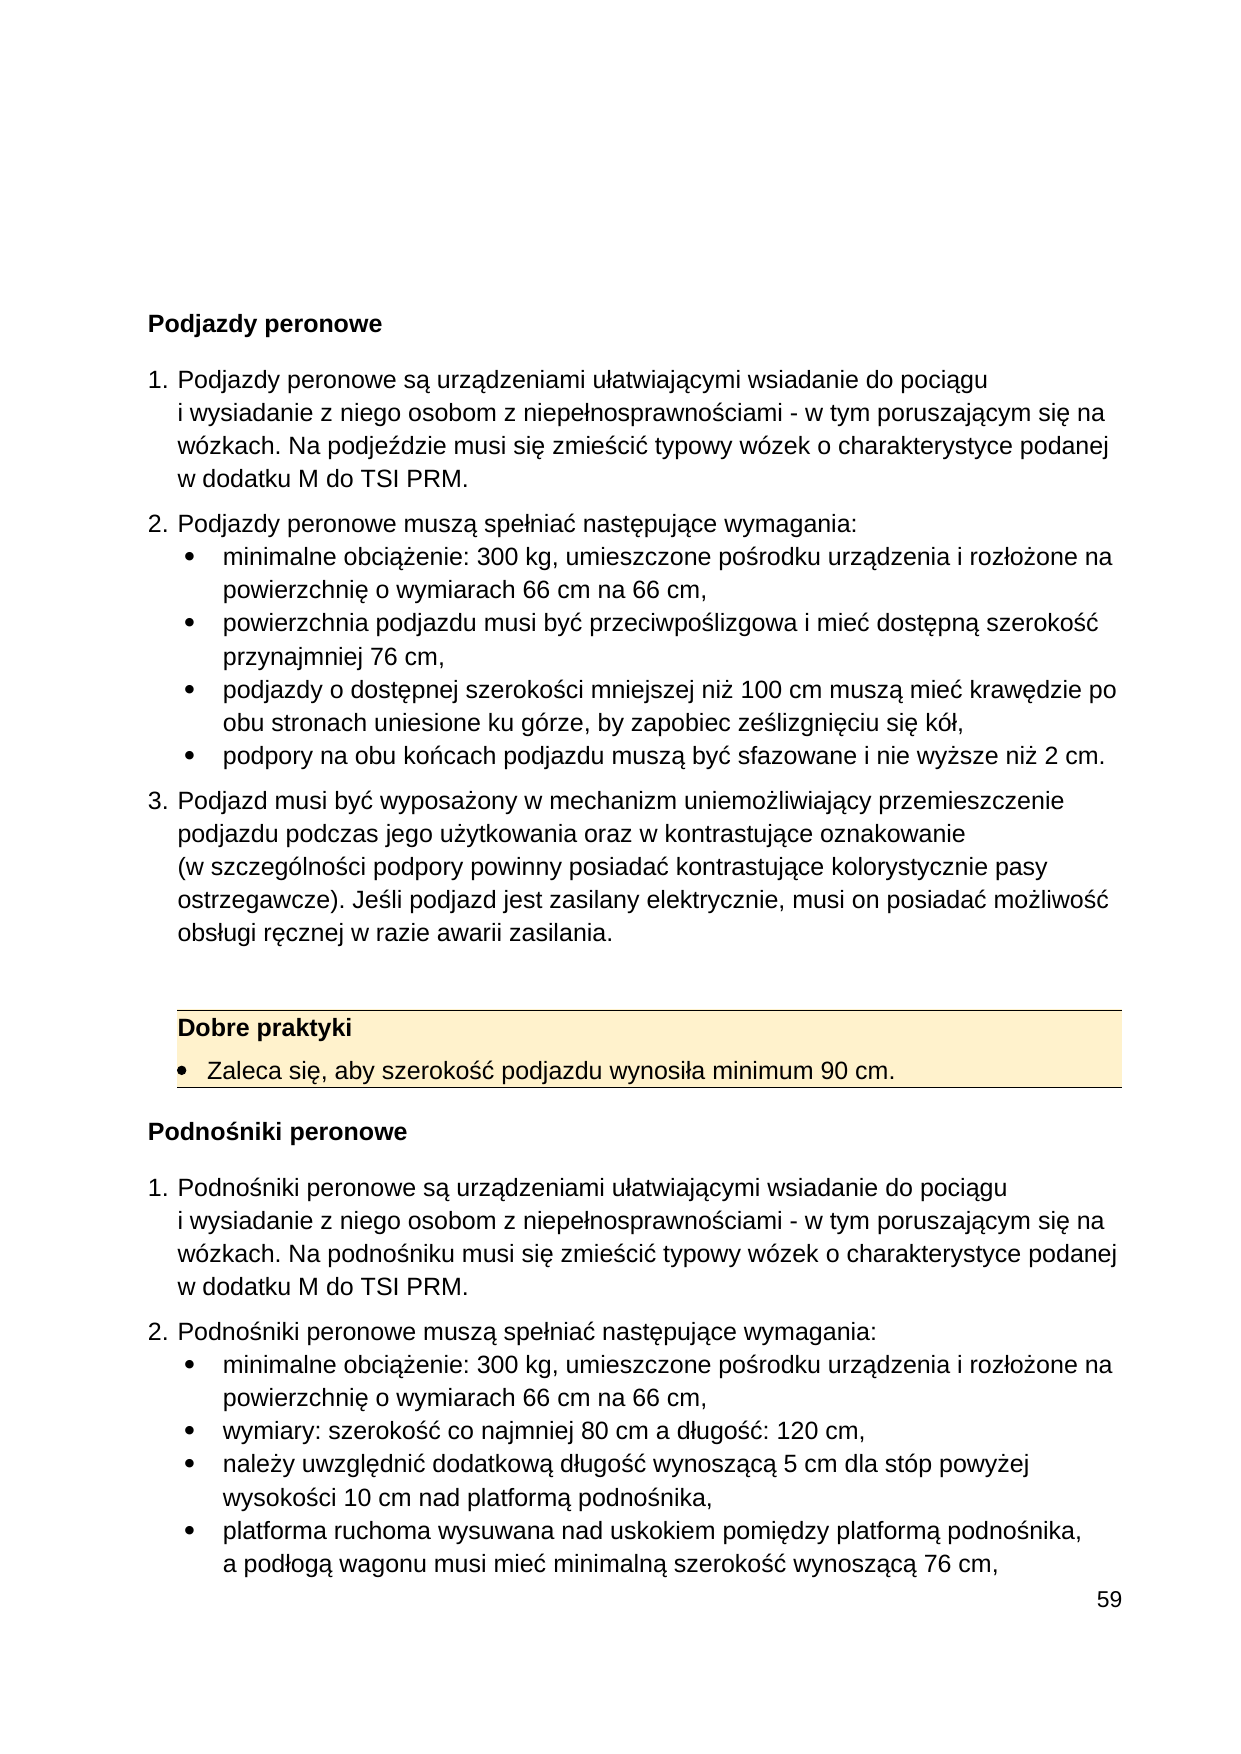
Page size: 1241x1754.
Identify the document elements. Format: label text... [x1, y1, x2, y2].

list podjazdy o dostępnej szerokości mniejszej niż 100 cm muszą mieć krawędzie po obu stronach uniesione ku górze, by zapobiec ześlizgnięciu się kół, [185, 674, 1122, 736]
subtitle Podnośniki peronowe [148, 1117, 1122, 1146]
list należy uwzględnić dodatkową długość wynoszącą 5 cm dla stóp powyżej wysokości 10 cm nad platformą podnośnika, [185, 1449, 1122, 1511]
subtitle Podjazdy peronowe [148, 309, 1122, 338]
list platforma ruchoma wysuwana nad uskokiem pomiędzy platformą podnośnika, a podłogą wagonu musi mieć minimalną szerokość wynoszącą 76 cm, [185, 1516, 1122, 1577]
list Podjazdy peronowe są urządzeniami ułatwiającymi wsiadanie do pociągu i wysiadanie z niego osobom z niepełnosprawnościami - w tym poruszającym się na wózkach. Na podjeździe musi się zmieścić typowy wózek o charakterystyce podanej w dodatku M do TSI PRM. [148, 365, 1122, 492]
list powierzchnia podjazdu musi być przeciwpoślizgowa i mieć dostępną szerokość przynajmniej 76 cm, [185, 608, 1122, 670]
list minimalne obciążenie: 300 kg, umieszczone pośrodku urządzenia i rozłożone na powierzchnię o wymiarach 66 cm na 66 cm, [185, 1350, 1122, 1412]
list Podjazdy peronowe muszą spełniać następujące wymagania: [148, 509, 1122, 538]
list Podnośniki peronowe muszą spełniać następujące wymagania: [148, 1317, 1122, 1346]
list wymiary: szerokość co najmniej 80 cm a długość: 120 cm, [185, 1416, 1122, 1445]
list Podnośniki peronowe są urządzeniami ułatwiającymi wsiadanie do pociągu i wysiadanie z niego osobom z niepełnosprawnościami - w tym poruszającym się na wózkach. Na podnośniku musi się zmieścić typowy wózek o charakterystyce podanej w dodatku M do TSI PRM. [148, 1173, 1122, 1300]
text Dobre praktyki [177, 1011, 1122, 1041]
list podpory na obu końcach podjazdu muszą być sfazowane i nie wyższe niż 2 cm. [185, 741, 1122, 769]
list Podjazd musi być wyposażony w mechanizm uniemożliwiający przemieszczenie podjazdu podczas jego użytkowania oraz w kontrastujące oznakowanie (w szczególności podpory powinny posiadać kontrastujące kolorystycznie pasy ostrzegawcze). Jeśli podjazd jest zasilany elektrycznie, musi on posiadać możliwość obsługi ręcznej w razie awarii zasilania. [148, 786, 1122, 947]
list Zaleca się, aby szerokość podjazdu wynosiła minimum 90 cm. [177, 1053, 1122, 1087]
list minimalne obciążenie: 300 kg, umieszczone pośrodku urządzenia i rozłożone na powierzchnię o wymiarach 66 cm na 66 cm, [185, 542, 1122, 604]
